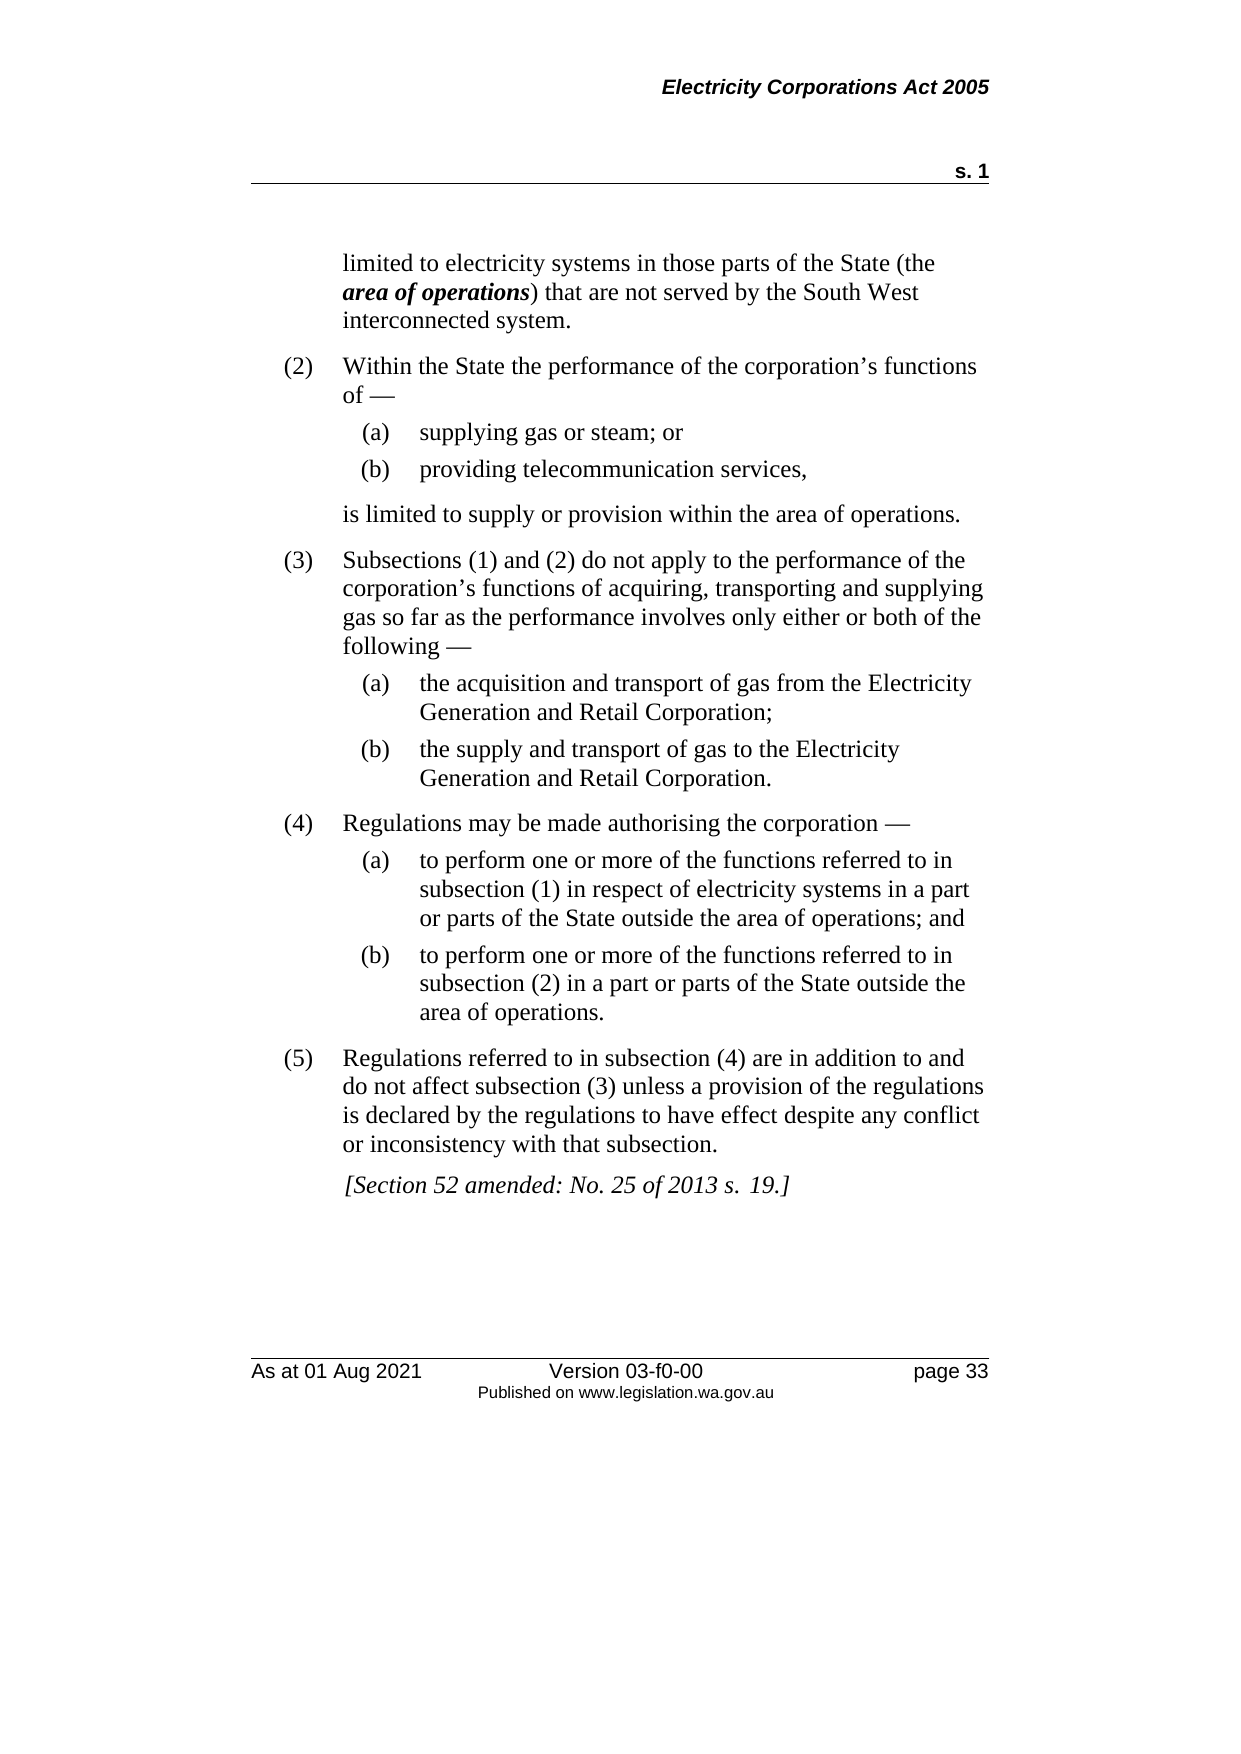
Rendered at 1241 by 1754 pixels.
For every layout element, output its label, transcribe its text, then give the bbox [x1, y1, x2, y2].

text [251, 248, 989, 334]
text (b) to perform one or more of the functions referred to in subsection (2) in a part or parts of the State outside the area of operations. [251, 940, 989, 1026]
text (a) the acquisition and transport of gas from the Electricity Generation and Retail Corporation; [251, 668, 989, 726]
text is limited to supply or provision within the area of operations. [251, 499, 989, 528]
text (3) Subsections (1) and (2) do not apply to the performance of the corporation’s functions of acquiring, transporting and supplying gas so far as the performance involves only either or both of the following — [251, 545, 989, 660]
text (b) the supply and transport of gas to the Electricity Generation and Retail Corporation. [251, 734, 989, 791]
text [Section 52 amended: No. 25 of 2013 s. 19.] [251, 1170, 989, 1199]
text (b) providing telecommunication services, [251, 454, 989, 483]
text (4) Regulations may be made authorising the corporation — [251, 808, 989, 837]
text (2) Within the State the performance of the corporation’s functions of — [251, 351, 989, 408]
text (a) to perform one or more of the functions referred to in subsection (1) in respect of electricity systems in a part or parts of the State outside the area of operations; and [251, 845, 989, 931]
text (5) Regulations referred to in subsection (4) are in addition to and do not affect subsection (3) unless a provision of the regulations is declared by the regulations to have effect despite any conflict or inconsistency with that subsection. [251, 1043, 989, 1158]
text (a) supplying gas or steam; or [251, 417, 989, 446]
